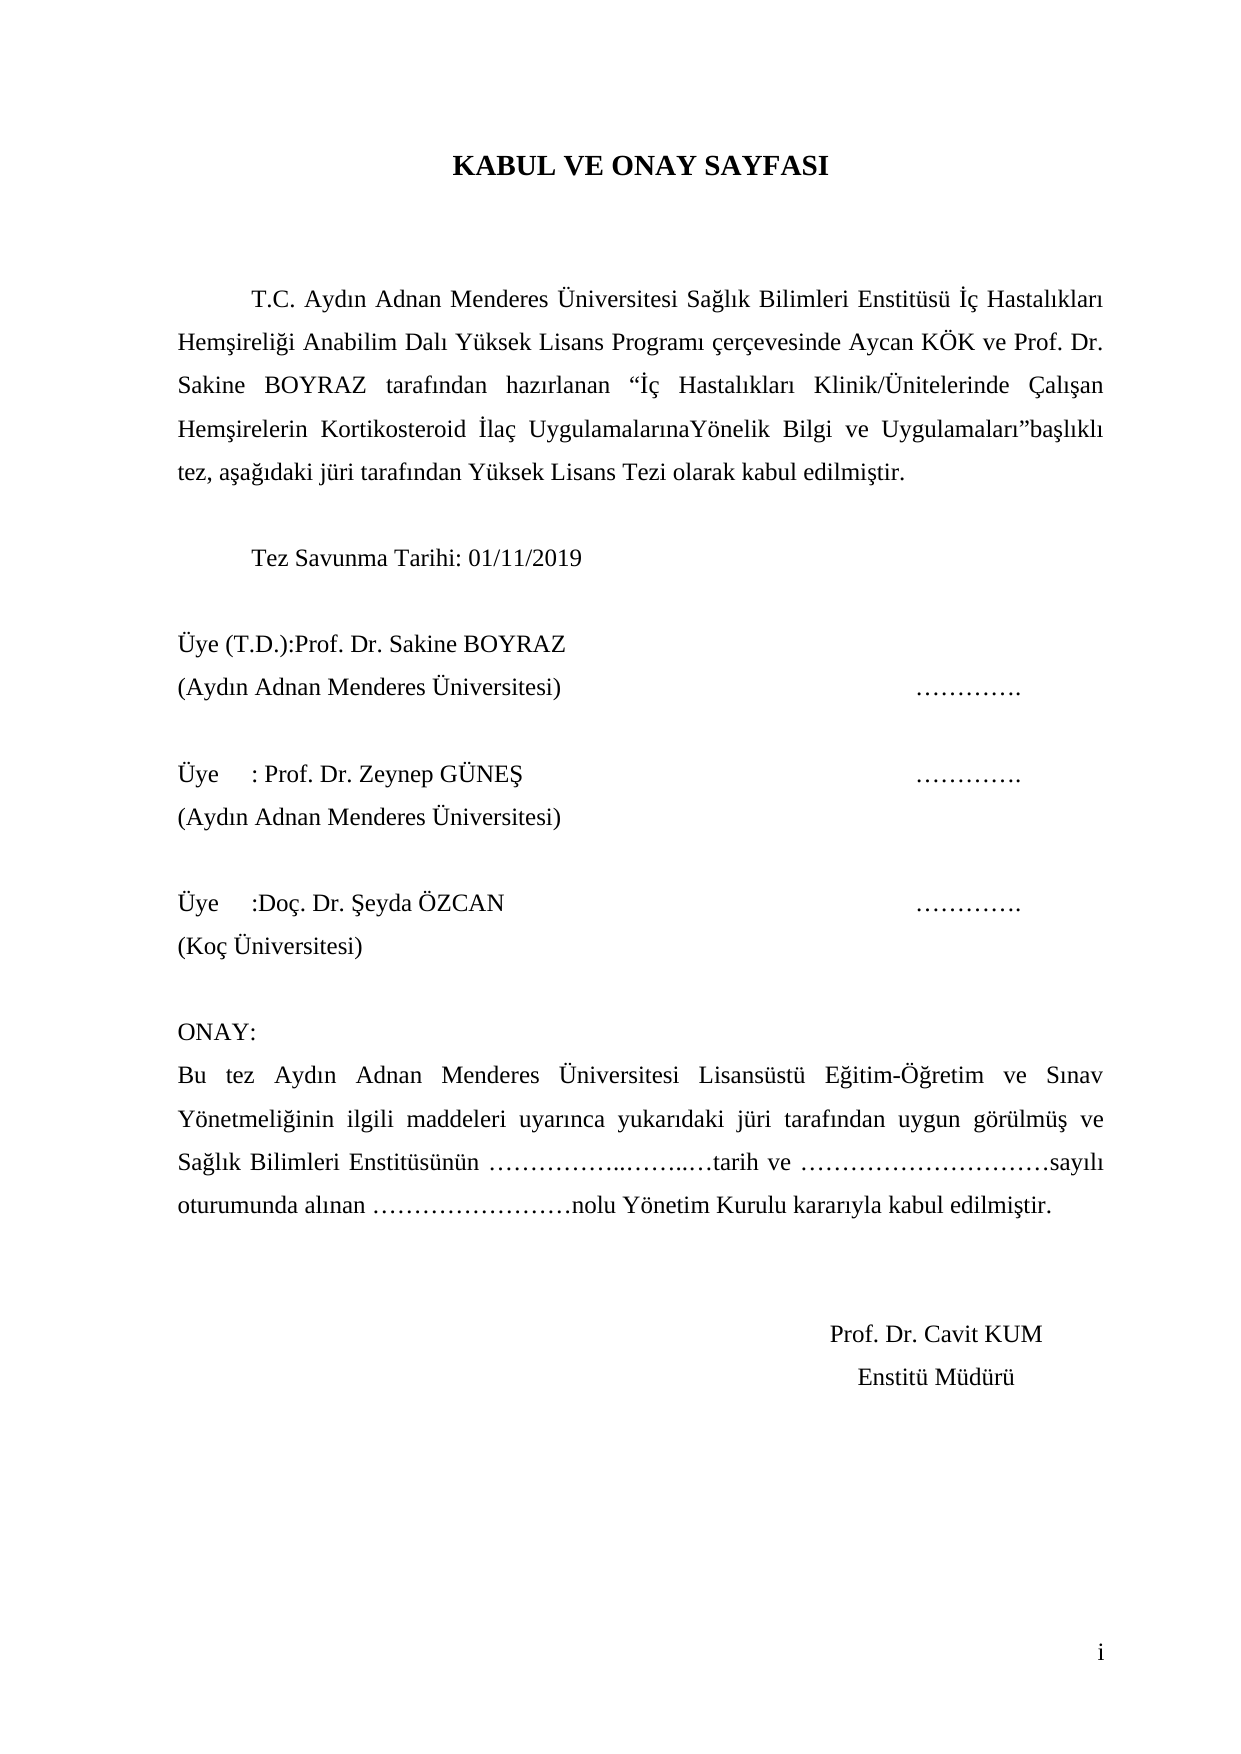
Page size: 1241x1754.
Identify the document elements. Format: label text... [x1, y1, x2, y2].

text Bu tez Aydın Adnan Menderes Üniversitesi Lisansüstü Eğitim-Öğretim ve Sınav Yönetmeliğinin ilgili maddeleri uyarınca yukarıdaki jüri tarafından uygun görülmüş ve Sağlık Bilimleri Enstitüsünün ……………..……..…tarih ve …………………………sayılı oturumunda alınan ……………………nolu Yönetim Kurulu kararıyla kabul edilmiştir. [177, 1061, 1104, 1219]
text Enstitü Müdürü [177, 1362, 1104, 1391]
text Üye :Doç. Dr. Şeyda ÖZCAN …………. [177, 888, 1104, 917]
text Üye : Prof. Dr. Zeynep GÜNEŞ …………. [177, 759, 1104, 787]
text (Koç Üniversitesi) [177, 931, 1104, 960]
text Prof. Dr. Cavit KUM [177, 1319, 1104, 1348]
text Tez Savunma Tarihi: 01/11/2019 [177, 543, 1104, 572]
text KABUL VE ONAY SAYFASI [177, 148, 1104, 181]
text (Aydın Adnan Menderes Üniversitesi) [177, 802, 1104, 831]
text Üye (T.D.):Prof. Dr. Sakine BOYRAZ [177, 629, 1104, 658]
text T.C. Aydın Adnan Menderes Üniversitesi Sağlık Bilimleri Enstitüsü İç Hastalıkları Hemşireliği Anabilim Dalı Yüksek Lisans Programı çerçevesinde Aycan KÖK ve Prof. Dr. Sakine BOYRAZ tarafından hazırlanan “İç Hastalıkları Klinik/Ünitelerinde Çalışan Hemşirelerin Kortikosteroid İlaç UygulamalarınaYönelik Bilgi ve Uygulamaları”başlıklı tez, aşağıdaki jüri tarafından Yüksek Lisans Tezi olarak kabul edilmiştir. [177, 284, 1104, 486]
text (Aydın Adnan Menderes Üniversitesi) …………. [177, 672, 1104, 701]
text ONAY: [177, 1017, 1104, 1046]
